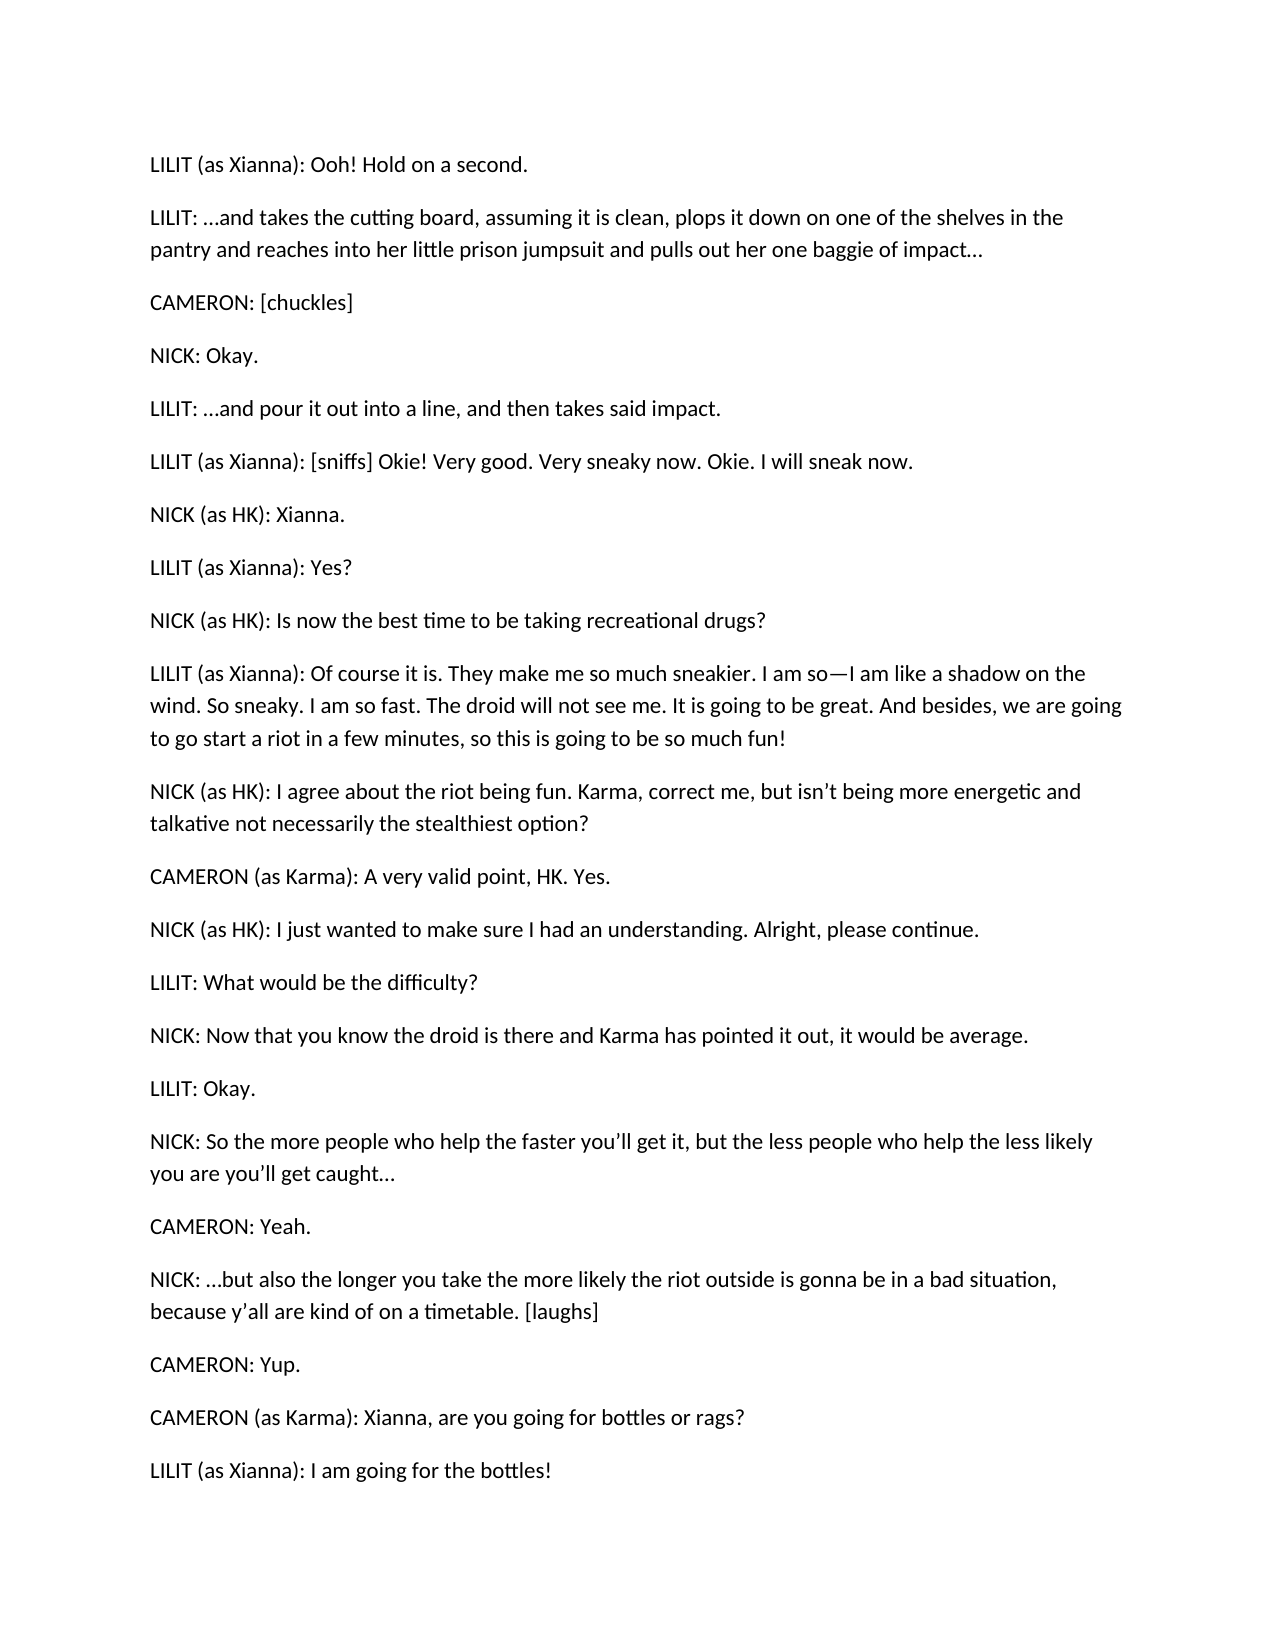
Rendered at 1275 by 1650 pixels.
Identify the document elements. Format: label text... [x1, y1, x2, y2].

text LILIT (as Xianna): Ooh! Hold on a second. [150, 150, 1125, 178]
text NICK: …but also the longer you take the more likely the riot outside is gonna be in a bad situation, because y’all are kind of on a timetable. [laughs] [150, 1265, 1125, 1326]
text LILIT (as Xianna): Yes? [150, 553, 1125, 581]
text LILIT: …and pour it out into a line, and then takes said impact. [150, 394, 1125, 422]
text LILIT (as Xianna): I am going for the bottles! [150, 1457, 1125, 1484]
text LILIT (as Xianna): [sniffs] Okie! Very good. Very sneaky now. Okie. I will sneak now. [150, 447, 1125, 475]
text LILIT: What would be the difficulty? [150, 968, 1125, 996]
text NICK (as HK): I just wanted to make sure I had an understanding. Alright, please continue. [150, 915, 1125, 943]
text CAMERON: Yeah. [150, 1212, 1125, 1240]
text NICK: Now that you know the droid is there and Karma has pointed it out, it would be average. [150, 1021, 1125, 1049]
text NICK (as HK): Is now the best time to be taking recreational drugs? [150, 606, 1125, 634]
text CAMERON: Yup. [150, 1351, 1125, 1378]
text CAMERON (as Karma): A very valid point, HK. Yes. [150, 862, 1125, 890]
text CAMERON: [chuckles] [150, 288, 1125, 316]
text NICK (as HK): I agree about the riot being fun. Karma, correct me, but isn’t being more energetic and talkative not necessarily the stealthiest option? [150, 777, 1125, 837]
text LILIT: …and takes the cutting board, assuming it is clean, plops it down on one of the shelves in the pantry and reaches into her little prison jumpsuit and pulls out her one baggie of impact… [150, 203, 1125, 263]
text NICK: Okay. [150, 341, 1125, 369]
text CAMERON (as Karma): Xianna, are you going for bottles or rags? [150, 1403, 1125, 1432]
text LILIT (as Xianna): Of course it is. They make me so much sneakier. I am so—I am like a shadow on the wind. So sneaky. I am so fast. The droid will not see me. It is going to be great. And besides, we are going to go start a riot in a few minutes, so this is going to be so much fun! [150, 659, 1125, 752]
text NICK (as HK): Xianna. [150, 500, 1125, 528]
text LILIT: Okay. [150, 1074, 1125, 1102]
text NICK: So the more people who help the faster you’ll get it, but the less people who help the less likely you are you’ll get caught… [150, 1127, 1125, 1187]
